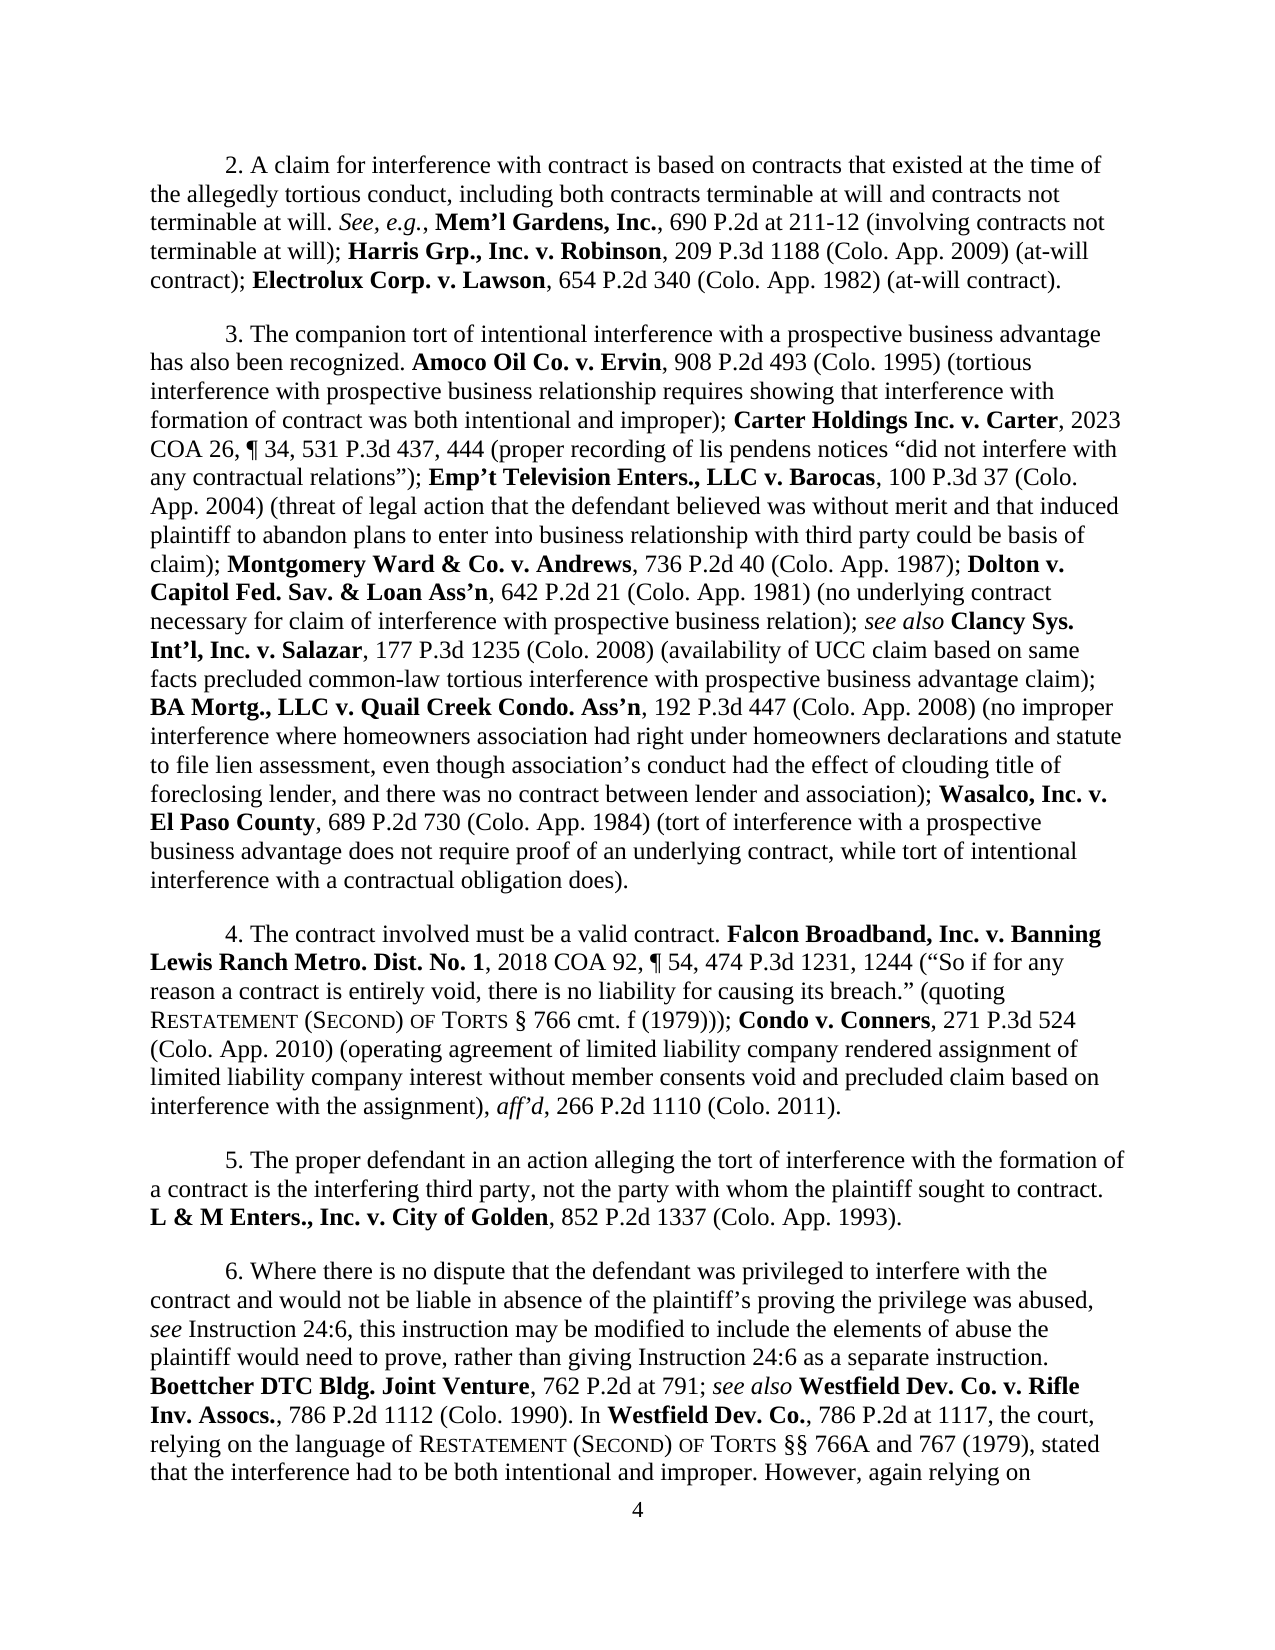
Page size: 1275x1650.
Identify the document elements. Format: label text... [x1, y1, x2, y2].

text 3. The companion tort of intentional interference with a prospective business advantage has also been recognized. Amoco Oil Co. v. Ervin, 908 P.2d 493 (Colo. 1995) (tortious interference with prospective business relationship requires showing that interference with formation of contract was both intentional and improper); Carter Holdings Inc. v. Carter, 2023 COA 26, ¶ 34, 531 P.3d 437, 444 (proper recording of lis pendens notices “did not interfere with any contractual relations”); Emp’t Television Enters., LLC v. Barocas, 100 P.3d 37 (Colo. App. 2004) (threat of legal action that the defendant believed was without merit and that induced plaintiff to abandon plans to enter into business relationship with third party could be basis of claim); Montgomery Ward & Co. v. Andrews, 736 P.2d 40 (Colo. App. 1987); Dolton v. Capitol Fed. Sav. & Loan Ass’n, 642 P.2d 21 (Colo. App. 1981) (no underlying contract necessary for claim of interference with prospective business relation); see also Clancy Sys. Int’l, Inc. v. Salazar, 177 P.3d 1235 (Colo. 2008) (availability of UCC claim based on same facts precluded common-law tortious interference with prospective business advantage claim); BA Mortg., LLC v. Quail Creek Condo. Ass’n, 192 P.3d 447 (Colo. App. 2008) (no improper interference where homeowners association had right under homeowners declarations and statute to file lien assessment, even though association’s conduct had the effect of clouding title of foreclosing lender, and there was no contract between lender and association); Wasalco, Inc. v. El Paso County, 689 P.2d 730 (Colo. App. 1984) (tort of interference with a prospective business advantage does not require proof of an underlying contract, while tort of intentional interference with a contractual obligation does). [150, 319, 1125, 894]
text 5. The proper defendant in an action alleging the tort of interference with the formation of a contract is the interfering third party, not the party with whom the plaintiff sought to contract. L & M Enters., Inc. v. City of Golden, 852 P.2d 1337 (Colo. App. 1993). [150, 1145, 1125, 1231]
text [150, 1256, 1125, 1486]
text 4. The contract involved must be a valid contract. Falcon Broadband, Inc. v. Banning Lewis Ranch Metro. Dist. No. 1, 2018 COA 92, ¶ 54, 474 P.3d 1231, 1244 (“So if for any reason a contract is entirely void, there is no liability for causing its breach.” (quoting Restatement (Second) of Torts § 766 cmt. f (1979))); Condo v. Conners, 271 P.3d 524 (Colo. App. 2010) (operating agreement of limited liability company rendered assignment of limited liability company interest without member consents void and precluded claim based on interference with the assignment), aff’d, 266 P.2d 1110 (Colo. 2011). [150, 919, 1125, 1120]
text 2. A claim for interference with contract is based on contracts that existed at the time of the allegedly tortious conduct, including both contracts terminable at will and contracts not terminable at will. See, e.g., Mem’l Gardens, Inc., 690 P.2d at 211-12 (involving contracts not terminable at will); Harris Grp., Inc. v. Robinson, 209 P.3d 1188 (Colo. App. 2009) (at-will contract); Electrolux Corp. v. Lawson, 654 P.2d 340 (Colo. App. 1982) (at-will contract). [150, 150, 1125, 294]
